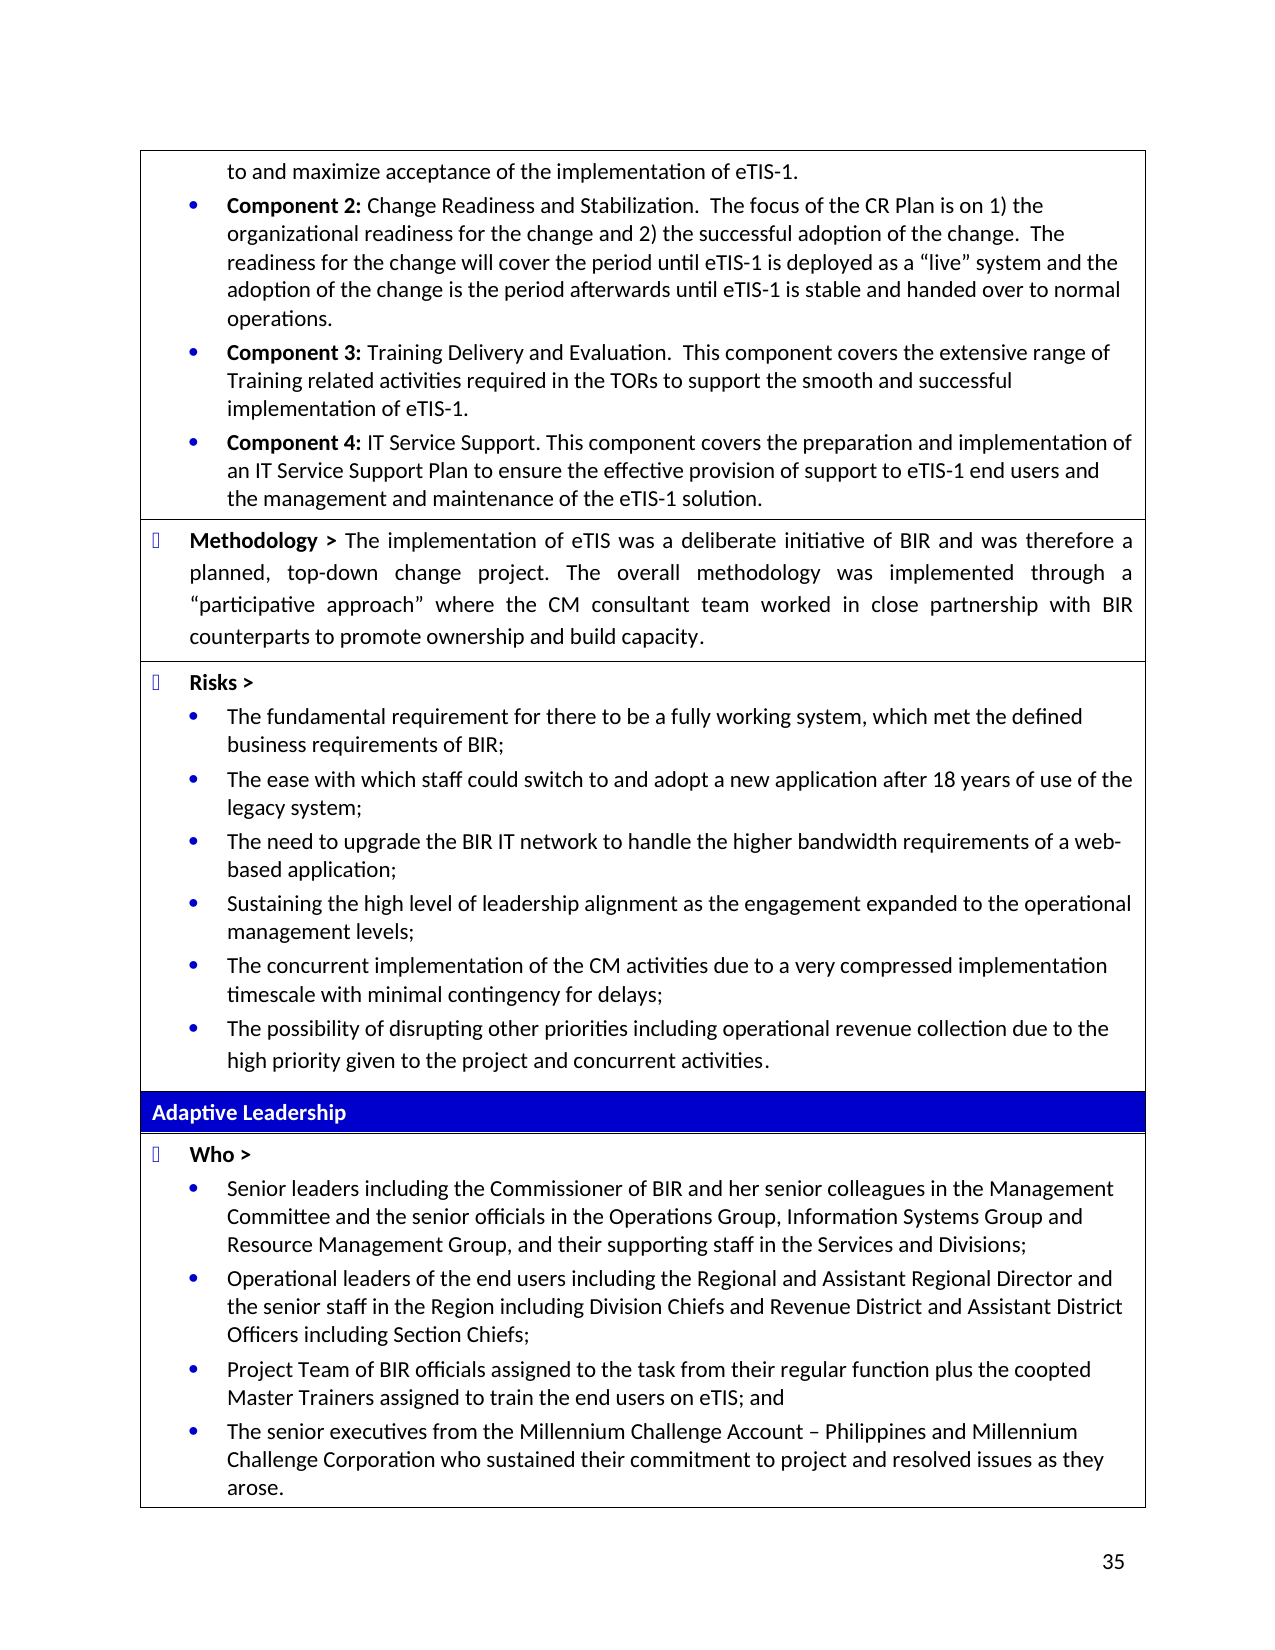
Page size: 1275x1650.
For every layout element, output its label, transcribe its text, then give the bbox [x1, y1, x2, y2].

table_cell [141, 151, 1145, 518]
table_cell Risks > The fundamental requirement for there to be a fully working system, which met the defined business requirements of BIR; The ease with which staff could switch to and adopt a new application after 18 years of use of the legacy system; The need to upgrade the BIR IT network to handle the higher bandwidth requirements of a web-based application; Sustaining the high level of leadership alignment as the engagement expanded to the operational management levels; The concurrent implementation of the CM activities due to a very compressed implementation timescale with minimal contingency for delays; The possibility of disrupting other priorities including operational revenue collection due to the high priority given to the project and concurrent activities. [141, 662, 1145, 1091]
table_cell Methodology > The implementation of eTIS was a deliberate initiative of BIR and was therefore a planned, top-down change project. The overall methodology was implemented through a “participative approach” where the CM consultant team worked in close partnership with BIR counterparts to promote ownership and build capacity. [141, 520, 1145, 661]
table_cell Adaptive Leadership [141, 1092, 1145, 1132]
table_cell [141, 1134, 1145, 1507]
